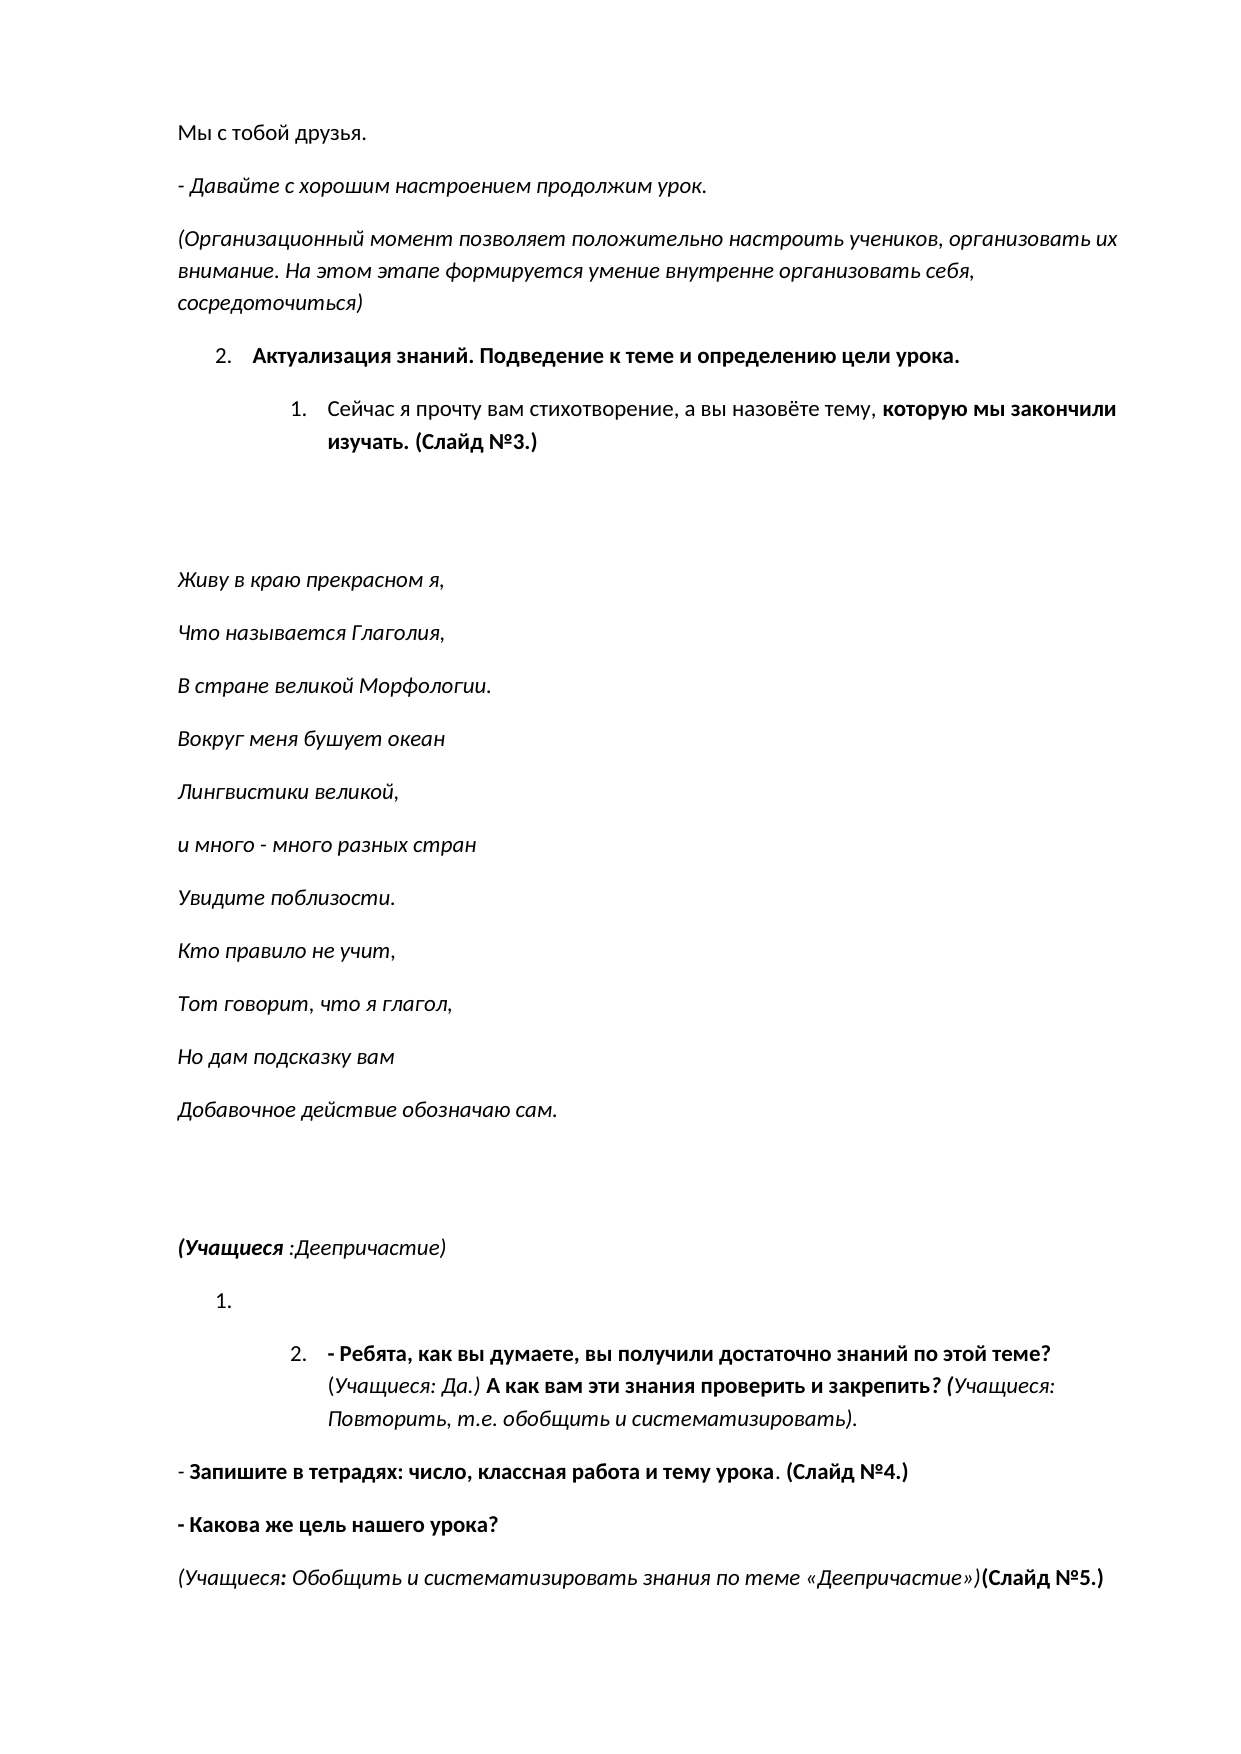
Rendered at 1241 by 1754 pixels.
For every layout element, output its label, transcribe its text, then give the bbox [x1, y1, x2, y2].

text Но дам подсказку вам [177, 1042, 1152, 1070]
text - Какова же цель нашего урока? [177, 1510, 1152, 1538]
text и много - много разных стран [177, 830, 1152, 858]
text Живу в краю прекрасном я, [177, 565, 1152, 593]
text Вокруг меня бушует океан [177, 724, 1152, 752]
text Мы с тобой друзья. [177, 118, 1152, 146]
text - Запишите в тетрадях: число, классная работа и тему урока. (Слайд №4.) [177, 1457, 1152, 1485]
text В стране великой Морфологии. [177, 671, 1152, 699]
text Тот говорит, что я глагол, [177, 989, 1152, 1017]
text Увидите поблизости. [177, 883, 1152, 911]
text Добавочное действие обозначаю сам. [177, 1095, 1152, 1123]
text (Организационный момент позволяет положительно настроить учеников, организовать их внимание. На этом этапе формируется умение внутренне организовать себя, сосредоточиться) [177, 224, 1152, 317]
text Кто правило не учит, [177, 936, 1152, 964]
text Что называется Глаголия, [177, 618, 1152, 646]
text (Учащиеся :Деепричастие) [177, 1233, 1152, 1261]
text Лингвистики великой, [177, 777, 1152, 805]
text - Давайте с хорошим настроением продолжим урок. [177, 171, 1152, 199]
list Сейчас я прочту вам стихотворение, а вы назовёте тему, которую мы закончили изучать. (Слайд №3.) [290, 394, 1152, 455]
list Актуализация знаний. Подведение к теме и определению цели урока. [215, 342, 1152, 369]
text (Учащиеся: Обобщить и систематизировать знания по теме «Деепричастие»)(Слайд №5.) [177, 1563, 1152, 1591]
list - Ребята, как вы думаете, вы получили достаточно знаний по этой теме?(Учащиеся: Да.) А как вам эти знания проверить и закрепить? (Учащиеся: Повторить, т.е. обобщить и систематизировать). [290, 1339, 1152, 1432]
